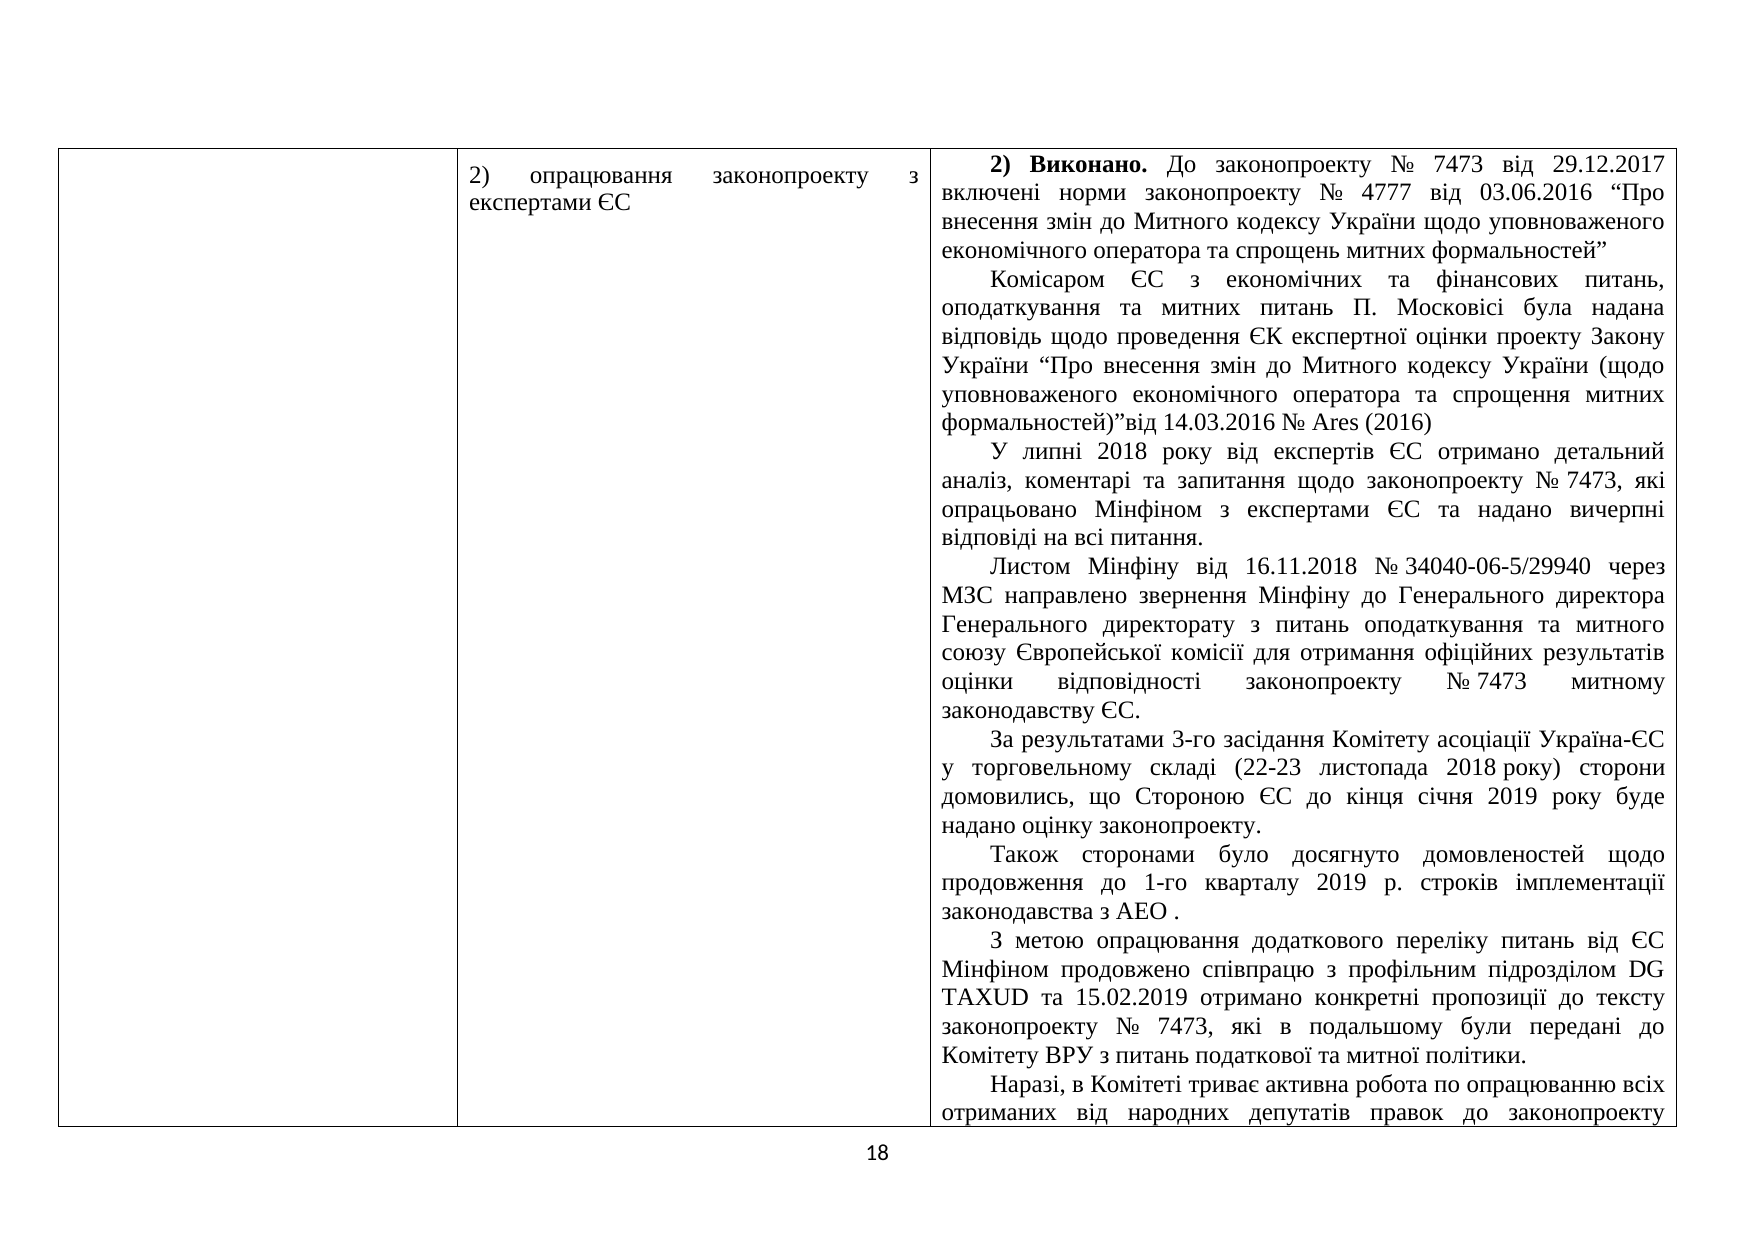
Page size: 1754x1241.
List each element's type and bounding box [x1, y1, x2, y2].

table_cell [458, 149, 930, 1126]
table_cell [59, 149, 457, 1126]
table_cell [931, 149, 1676, 1126]
